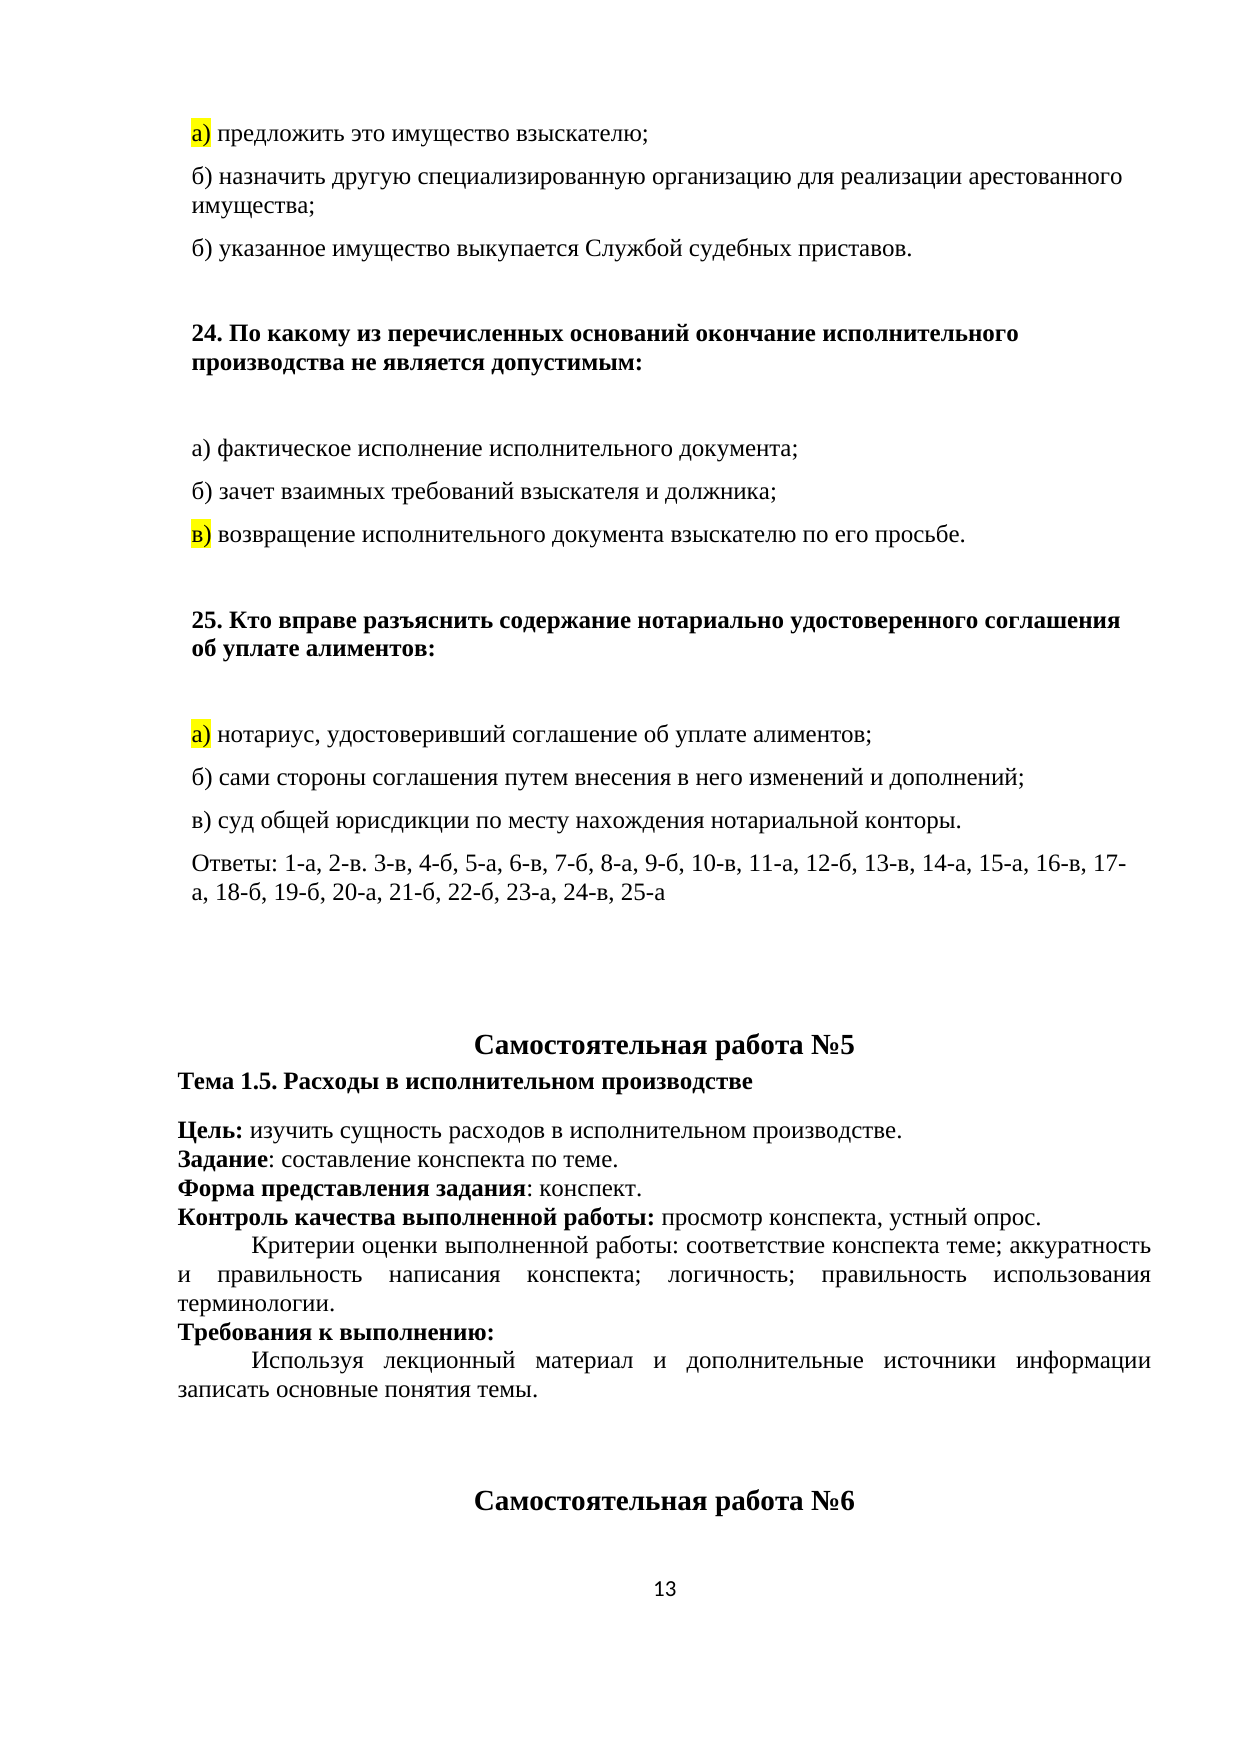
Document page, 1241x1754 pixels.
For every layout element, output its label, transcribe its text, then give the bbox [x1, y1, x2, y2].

subtitle Самостоятельная работа №5 [177, 1027, 1152, 1061]
text а) нотариус, удостоверивший соглашение об уплате алиментов; [211, 719, 1137, 748]
text Используя лекционный материал и дополнительные источники информации записать основные понятия темы. [177, 1345, 1152, 1403]
text Контроль качества выполненной работы: просмотр конспекта, устный опрос. [177, 1202, 1152, 1230]
text 25. Кто вправе разъяснить содержание нотариально удостоверенного соглашения об уплате алиментов: [191, 605, 1137, 662]
text 24. По какому из перечисленных оснований окончание исполнительного производства не является допустимым: [191, 318, 1137, 376]
text б) указанное имущество выкупается Службой судебных приставов. [191, 233, 1137, 261]
text Требования к выполнению: [177, 1317, 1152, 1345]
text Цель: изучить сущность расходов в исполнительном производстве. [177, 1115, 1152, 1144]
text б) назначить другую специализированную организацию для реализации арестованного имущества; [191, 161, 1137, 218]
text б) сами стороны соглашения путем внесения в него изменений и дополнений; [191, 762, 1137, 791]
text а) фактическое исполнение исполнительного документа; [191, 433, 1137, 462]
text Форма представления задания: конспект. [177, 1173, 1152, 1202]
text а) предложить это имущество взыскателю; [211, 118, 1137, 147]
text б) зачет взаимных требований взыскателя и должника; [191, 476, 1137, 505]
subtitle Самостоятельная работа №6 [177, 1483, 1152, 1517]
text в) возвращение исполнительного документа взыскателю по его просьбе. [211, 519, 1137, 548]
text Ответы: 1-а, 2-в. 3-в, 4-б, 5-а, 6-в, 7-б, 8-а, 9-б, 10-в, 11-а, 12-б, 13-в, 14-а, 15-а, 16-в, 17-а, 18-б, 19-б, 20-а, 21-б, 22-б, 23-а, 24-в, 25-а [191, 848, 1137, 906]
text Тема 1.5. Расходы в исполнительном производстве [177, 1066, 1152, 1094]
text в) суд общей юрисдикции по месту нахождения нотариальной конторы. [191, 805, 1137, 834]
text Задание: составление конспекта по теме. [177, 1144, 1152, 1173]
